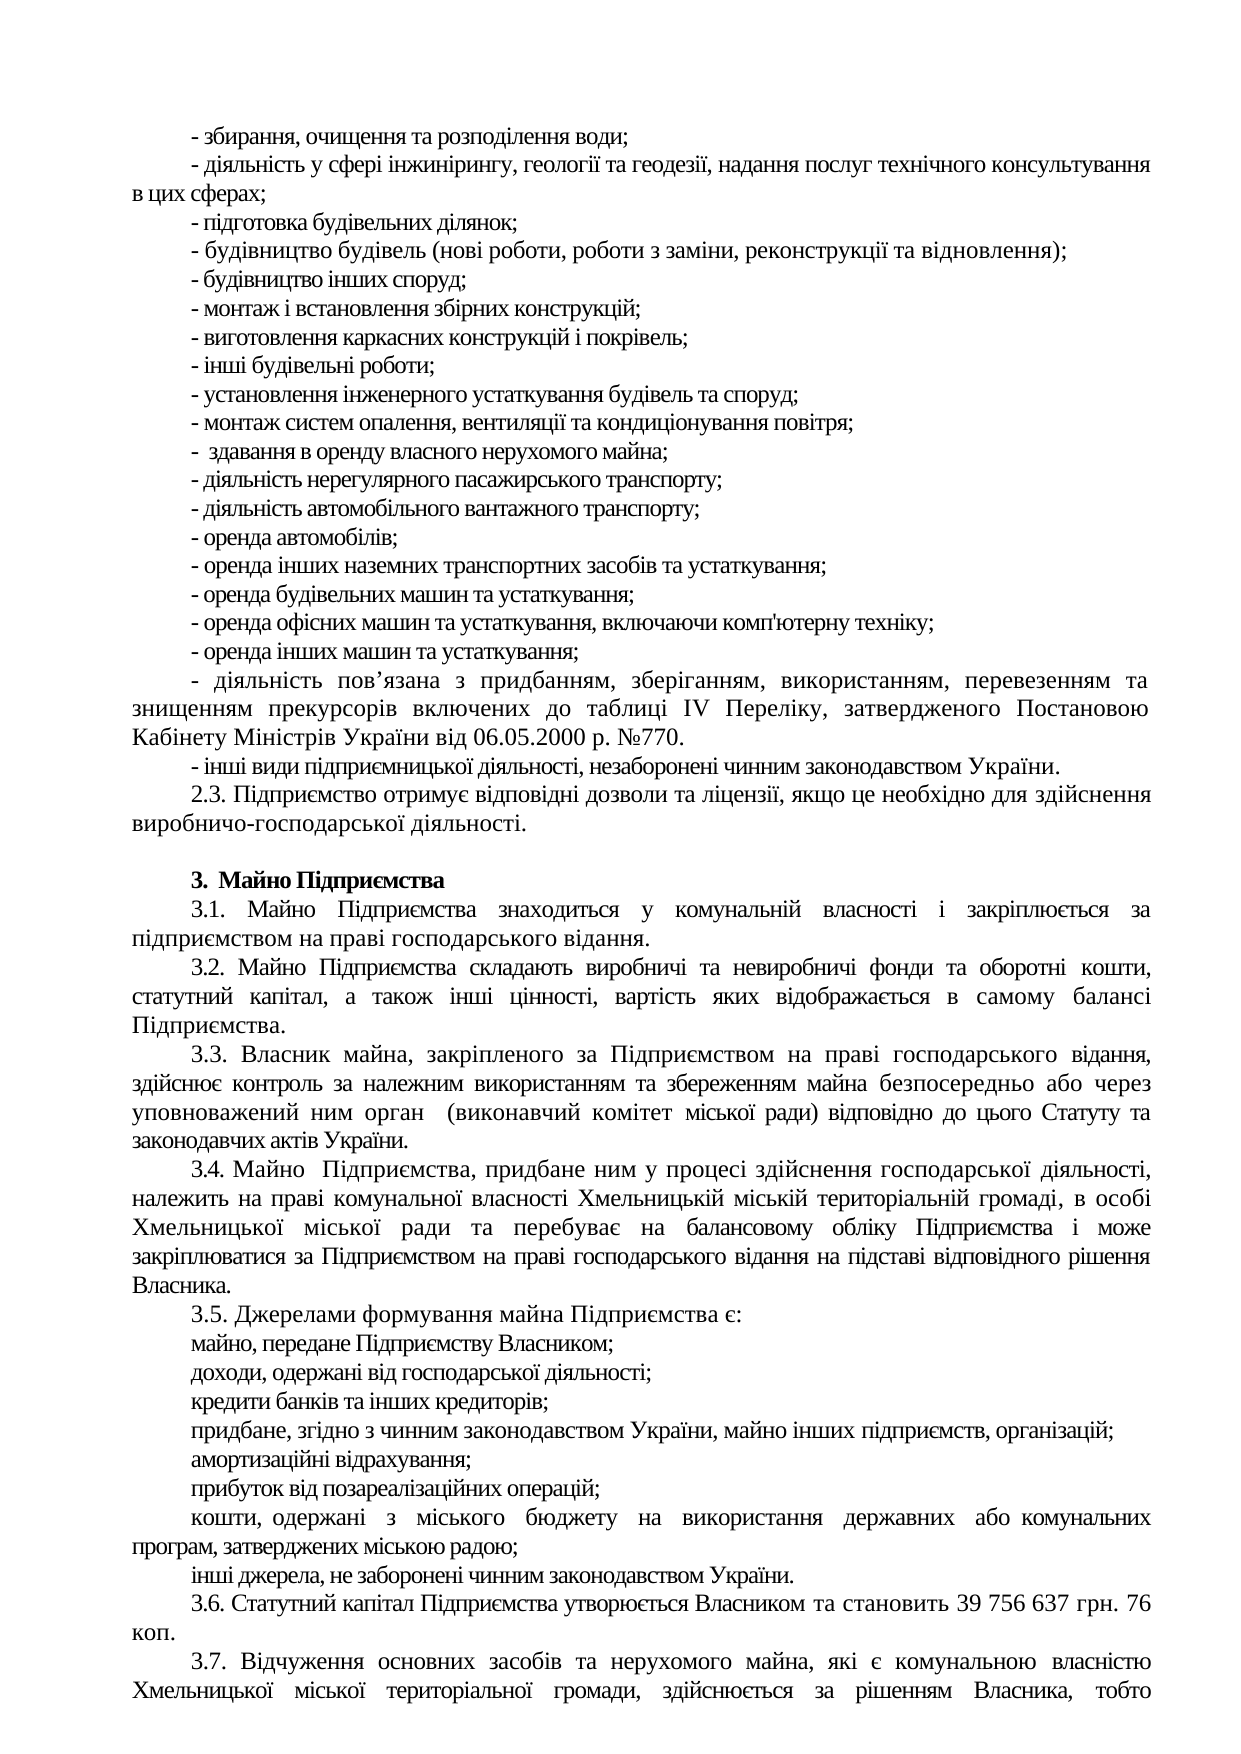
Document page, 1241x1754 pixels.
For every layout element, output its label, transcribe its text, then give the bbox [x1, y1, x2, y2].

text 2.3. Підприємство отримує відповідні дозволи та ліцензії, якщо це необхідно для здійснення виробничо-господарської діяльності. [132, 780, 1151, 837]
text амортизаційні відрахування; [132, 1444, 1151, 1473]
text прибуток від позареалізаційних операцій; [132, 1473, 1151, 1502]
text - монтаж систем опалення, вентиляції та кондиціонування повітря; [132, 408, 1151, 436]
text - оренда інших наземних транспортних засобів та устаткування; [132, 551, 1151, 579]
text - оренда автомобілів; [132, 522, 1151, 551]
text - діяльність нерегулярного пасажирського транспорту; [132, 465, 1151, 493]
text - збирання, очищення та розподілення води; [132, 121, 1151, 150]
text 3.3. Власник майна, закріпленого за Підприємством на праві господарського відання, здійснює контроль за належним використанням та збереженням майна безпосередньо або через уповноважений ним орган (виконавчий комітет міської ради) відповідно до цього Статуту та законодавчих актів України. [132, 1039, 1151, 1155]
text придбане, згідно з чинним законодавством України, майно інших підприємств, організацій; [132, 1415, 1151, 1444]
text 3. Майно Підприємства [132, 865, 1151, 894]
text кредити банків та інших кредиторів; [132, 1386, 1151, 1415]
text доходи, одержані від господарської діяльності; [132, 1357, 1151, 1386]
text - установлення інженерного устаткування будівель та споруд; [132, 379, 1151, 408]
text кошти, одержані з міського бюджету на використання державних або комунальних програм, затверджених міською радою; [132, 1502, 1151, 1560]
text 3.2. Майно Підприємства складають виробничі та невиробничі фонди та оборотні кошти, статутний капітал, а також інші цінності, вартість яких відображається в самому балансі Підприємства. [132, 952, 1151, 1039]
text - підготовка будівельних ділянок; [132, 207, 1151, 236]
text - інші будівельні роботи; [132, 351, 1151, 379]
text - оренда будівельних машин та устаткування; [132, 579, 1151, 608]
text - діяльність пов’язана з придбанням, зберіганням, використанням, перевезенням та знищенням прекурсорів включених до таблиці ІV Переліку, затвердженого Постановою Кабінету Міністрів України від 06.05.2000 р. №770. [132, 665, 1149, 751]
text - будівництво будівель (нові роботи, роботи з заміни, реконструкції та відновлення); [132, 236, 1151, 265]
text майно, передане Підприємству Власником; [132, 1328, 1151, 1357]
text - здавання в оренду власного нерухомого майна; [132, 436, 1151, 465]
text - виготовлення каркасних конструкцій і покрівель; [132, 322, 1151, 351]
text - оренда офісних машин та устаткування, включаючи комп'ютерну техніку; [132, 608, 1151, 636]
text - діяльність автомобільного вантажного транспорту; [132, 493, 1151, 522]
text 3.4. Майно Підприємства, придбане ним у процесі здійснення господарської діяльності, належить на праві комунальної власності Хмельницькій міській територіальній громаді, в особі Хмельницької міської ради та перебуває на балансовому обліку Підприємства і може закріплюватися за Підприємством на праві господарського відання на підставі відповідного рішення Власника. [132, 1155, 1151, 1299]
text - оренда інших машин та устаткування; [132, 636, 1151, 665]
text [132, 1647, 1151, 1704]
text 3.6. Статутний капітал Підприємства утворюється Власником та становить 39 756 637 грн. 76 коп. [132, 1589, 1151, 1646]
text 3.5. Джерелами формування майна Підприємства є: [132, 1299, 1151, 1328]
text інші джерела, не заборонені чинним законодавством України. [132, 1560, 1151, 1589]
text - монтаж і встановлення збірних конструкцій; [132, 294, 1151, 322]
text - діяльність у сфері інжинірингу, геології та геодезії, надання послуг технічного консультування в цих сферах; [132, 150, 1151, 207]
text - інші види підприємницької діяльності, незаборонені чинним законодавством України. [132, 751, 1149, 780]
text - будівництво інших споруд; [132, 265, 1151, 293]
text 3.1. Майно Підприємства знаходиться у комунальній власності і закріплюється за підприємством на праві господарського відання. [132, 894, 1151, 952]
